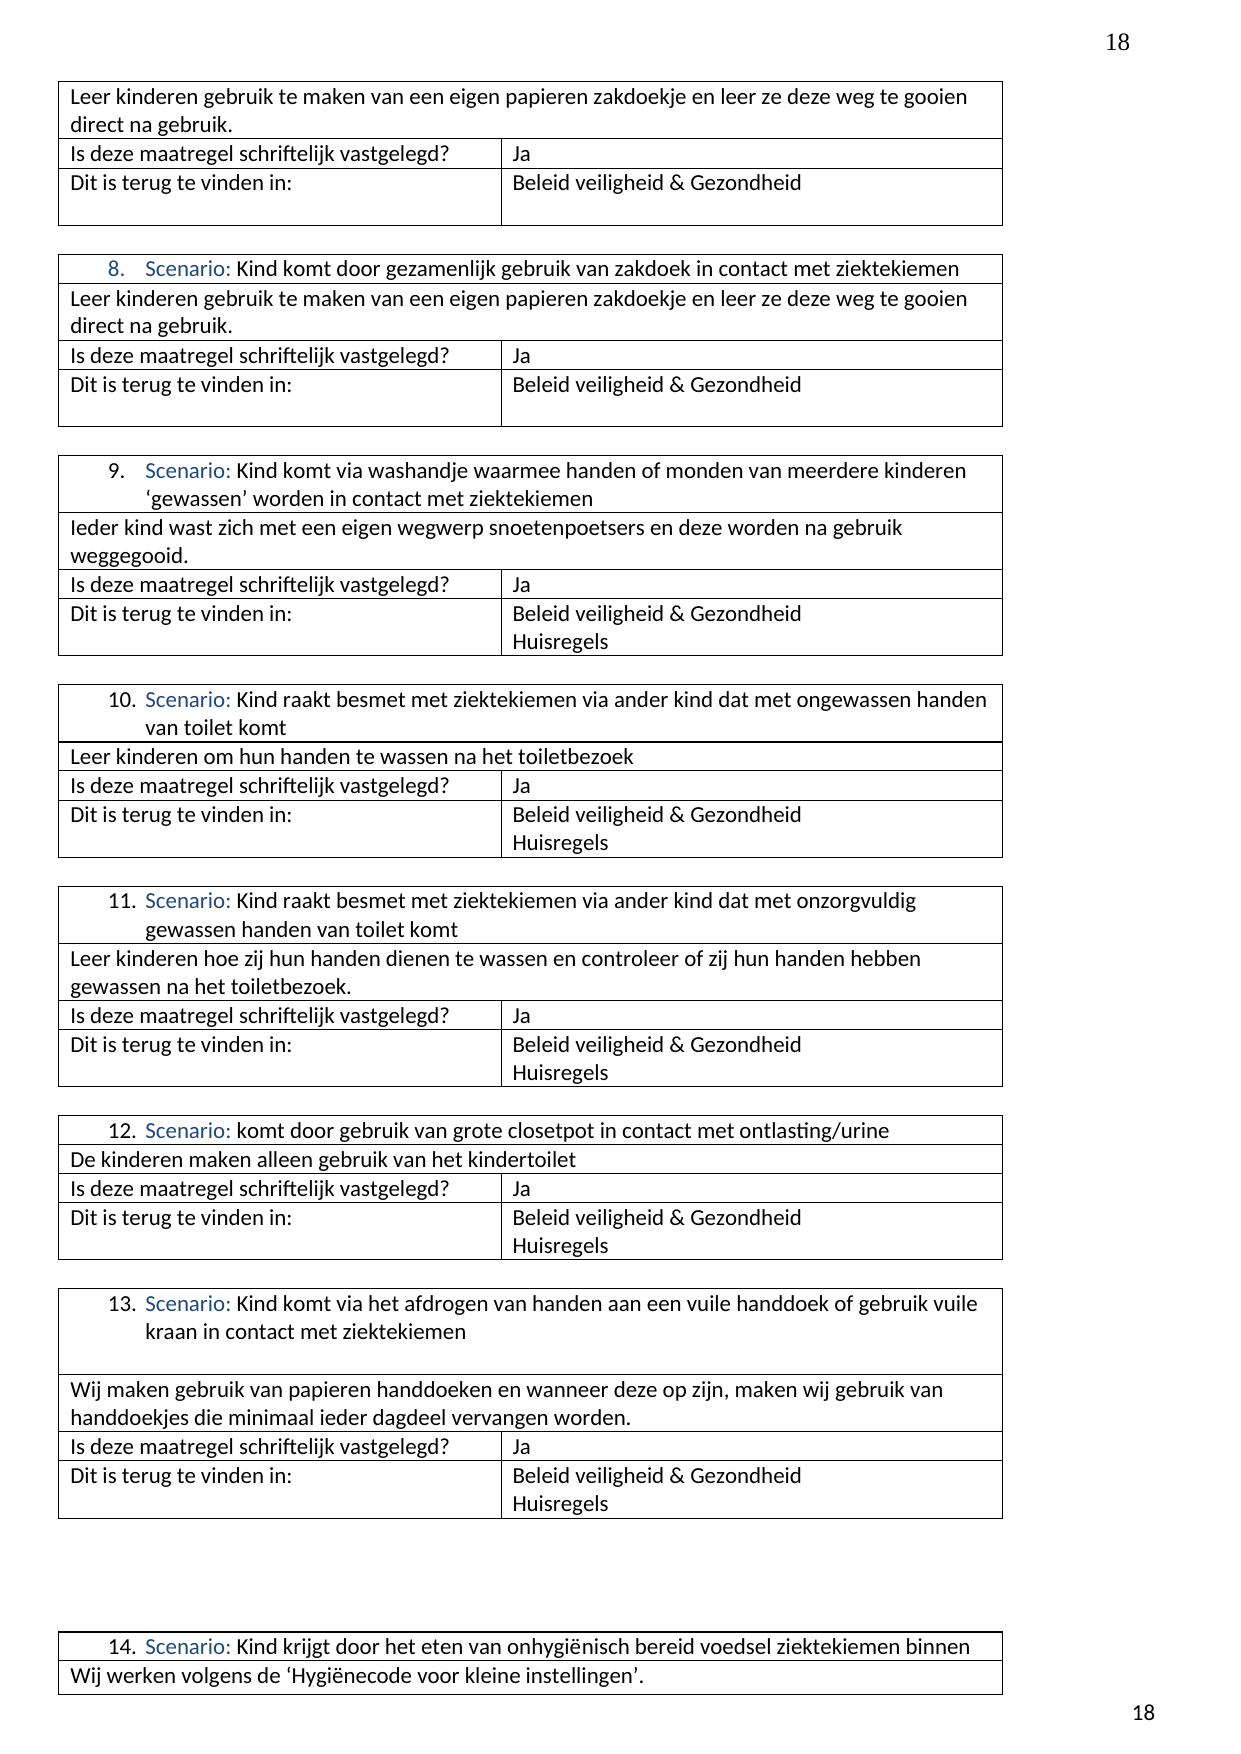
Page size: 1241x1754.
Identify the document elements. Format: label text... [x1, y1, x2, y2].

table_cell Is deze maatregel schriftelijk vastgelegd? [59, 341, 501, 369]
table_cell Dit is terug te vinden in: [59, 370, 501, 426]
table_cell Beleid veiligheid & Gezondheid [502, 169, 1002, 224]
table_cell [59, 139, 501, 167]
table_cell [59, 1461, 501, 1518]
table_cell Ja [502, 1432, 1002, 1460]
table_header Scenario: Kind komt via het afdrogen van handen aan een vuile handdoek of gebruik vuile kraan in contact met ziektekiemen [59, 1289, 1002, 1374]
table_cell Beleid veiligheid & Gezondheid Huisregels [502, 801, 1002, 857]
table_header Scenario: Kind komt door gezamenlijk gebruik van zakdoek in contact met ziektekiemen [59, 255, 1002, 283]
table_cell Beleid veiligheid & Gezondheid [502, 370, 1002, 426]
table_cell Is deze maatregel schriftelijk vastgelegd? [59, 1174, 501, 1202]
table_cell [59, 1661, 1002, 1694]
table_cell Ja [502, 771, 1002, 799]
table_cell Ja [502, 1174, 1002, 1202]
table_cell Is deze maatregel schriftelijk vastgelegd? [59, 1001, 501, 1029]
table_cell Ja [502, 341, 1002, 369]
table_cell Dit is terug te vinden in: [59, 801, 501, 857]
table_cell Dit is terug te vinden in: [59, 1030, 501, 1086]
table_cell Leer kinderen gebruik te maken van een eigen papieren zakdoekje en leer ze deze weg te gooien direct na gebruik. [59, 284, 1002, 340]
table_cell De kinderen maken alleen gebruik van het kindertoilet [59, 1145, 1002, 1173]
table_header Scenario: Kind raakt besmet met ziektekiemen via ander kind dat met onzorgvuldig gewassen handen van toilet komt [59, 887, 1002, 943]
table_header Scenario: Kind komt via washandje waarmee handen of monden van meerdere kinderen ‘gewassen’ worden in contact met ziektekiemen [59, 456, 1002, 512]
table_cell Beleid veiligheid & Gezondheid Huisregels [502, 1461, 1002, 1518]
table_cell Is deze maatregel schriftelijk vastgelegd? [59, 771, 501, 799]
table_cell Beleid veiligheid & Gezondheid Huisregels [502, 599, 1002, 655]
table_cell Dit is terug te vinden in: [59, 169, 501, 224]
table_cell Ja [502, 1001, 1002, 1029]
table_cell Ja [502, 570, 1002, 598]
table_cell Ja [502, 139, 1002, 167]
table_cell Is deze maatregel schriftelijk vastgelegd? [59, 570, 501, 598]
table_cell Leer kinderen hoe zij hun handen dienen te wassen en controleer of zij hun handen hebben gewassen na het toiletbezoek. [59, 944, 1002, 1000]
table_cell Wij maken gebruik van papieren handdoeken en wanneer deze op zijn, maken wij gebruik van handdoekjes die minimaal ieder dagdeel vervangen worden. [59, 1375, 1002, 1431]
table_cell Ieder kind wast zich met een eigen wegwerp snoetenpoetsers en deze worden na gebruik weggegooid. [59, 513, 1002, 569]
table_header Scenario: Kind krijgt door het eten van onhygiënisch bereid voedsel ziektekiemen binnen [59, 1633, 1002, 1660]
table_cell Beleid veiligheid & Gezondheid Huisregels [502, 1030, 1002, 1086]
table_header Scenario: komt door gebruik van grote closetpot in contact met ontlasting/urine [59, 1116, 1002, 1144]
table_cell Dit is terug te vinden in: [59, 599, 501, 655]
table_cell Dit is terug te vinden in: [59, 1203, 501, 1259]
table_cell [59, 1432, 501, 1460]
table_cell Leer kinderen om hun handen te wassen na het toiletbezoek [59, 743, 1002, 770]
table_header Scenario: Kind raakt besmet met ziektekiemen via ander kind dat met ongewassen handen van toilet komt [59, 685, 1002, 741]
table_cell Beleid veiligheid & Gezondheid Huisregels [502, 1203, 1002, 1259]
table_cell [59, 82, 1002, 138]
